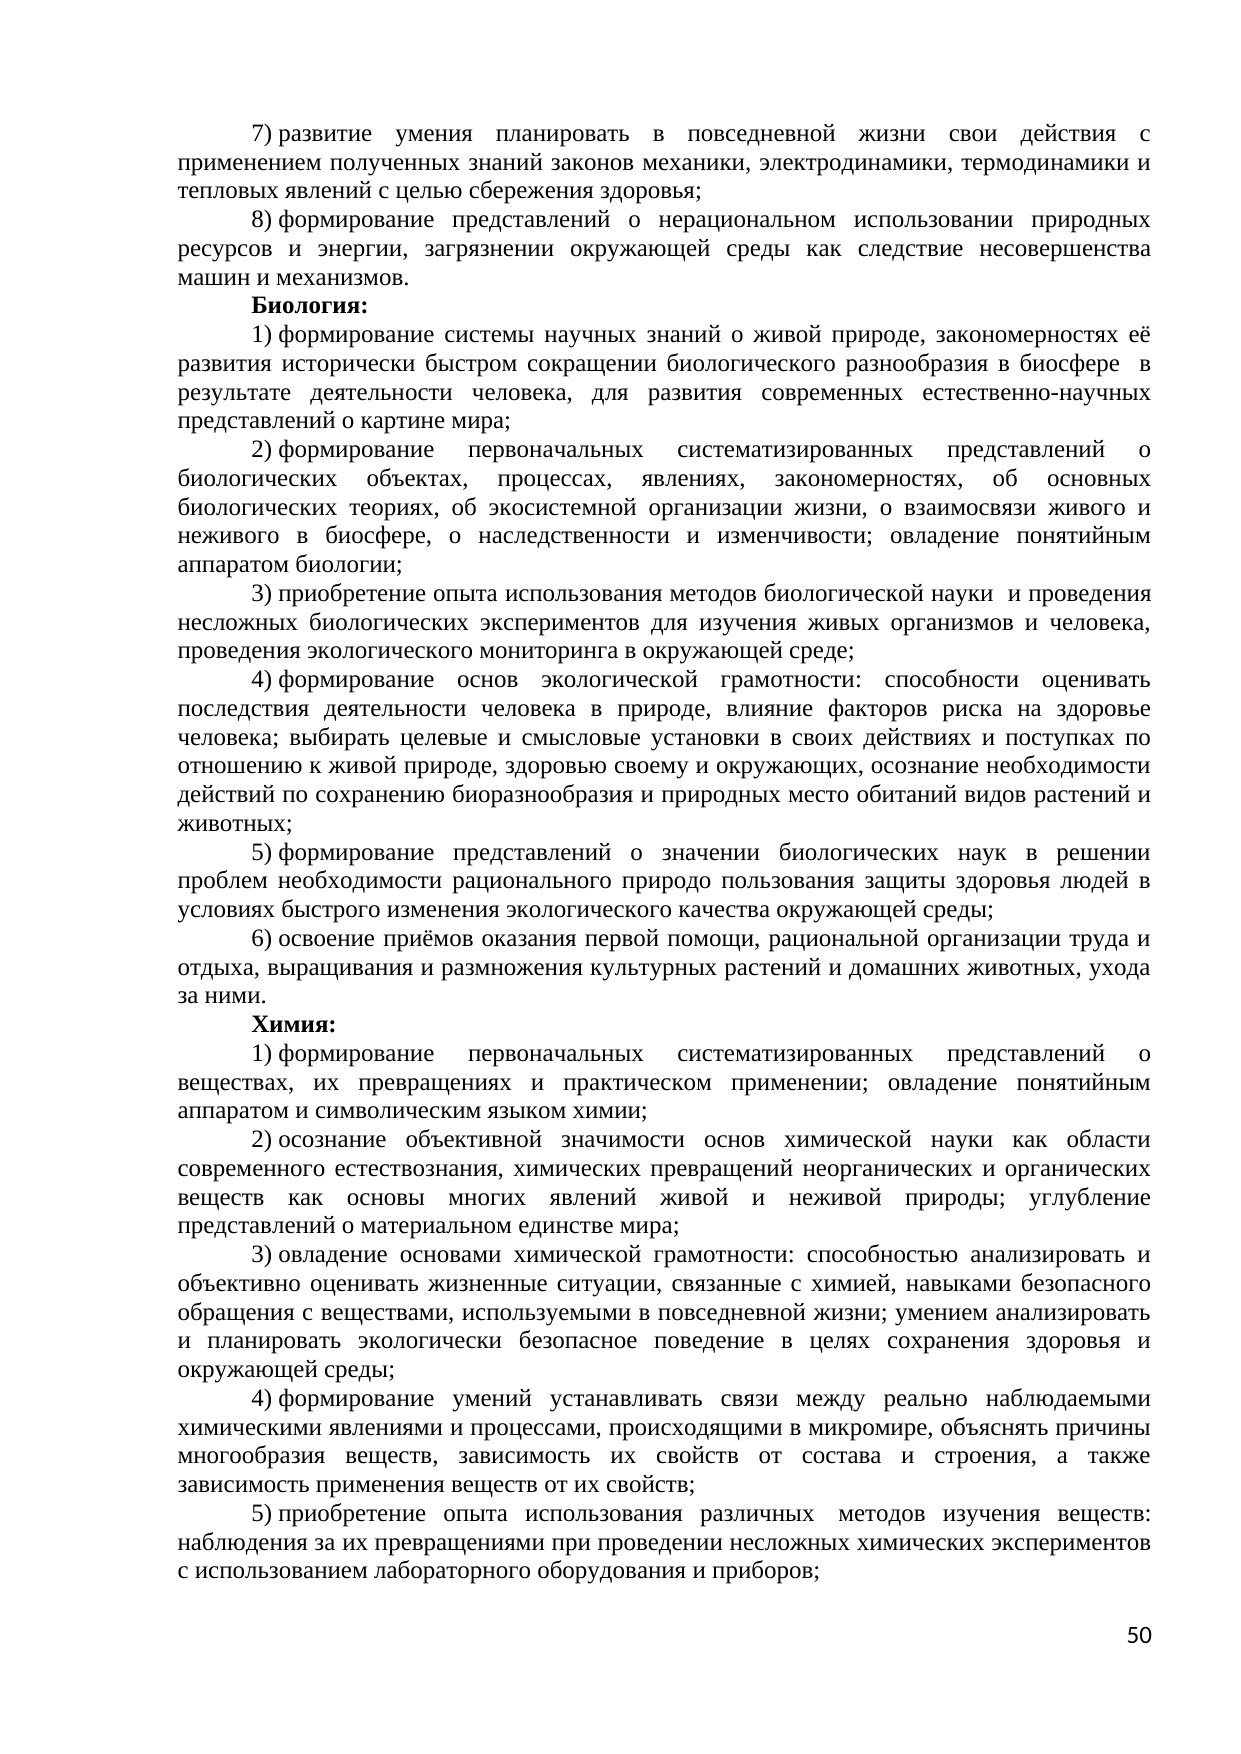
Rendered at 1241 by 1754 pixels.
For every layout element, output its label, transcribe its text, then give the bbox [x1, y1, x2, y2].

text 3) приобретение опыта использования методов биологической науки и проведения несложных биологических экспериментов для изучения живых организмов и человека, проведения экологического мониторинга в окружающей среде; [177, 578, 1152, 664]
text 1) формирование системы научных знаний о живой природе, закономерностях её развития исторически быстром сокращении биологического разнообразия в биосфере в результате деятельности человека, для развития современных естественно-научных представлений о картине мира; [177, 319, 1152, 434]
text 2) формирование первоначальных систематизированных представлений о биологических объектах, процессах, явлениях, закономерностях, об основных биологических теориях, об экосистемной организации жизни, о взаимосвязи живого и неживого в биосфере, о наследственности и изменчивости; овладение понятийным аппаратом биологии; [177, 434, 1152, 578]
text 4) формирование основ экологической грамотности: способности оценивать последствия деятельности человека в природе, влияние факторов риска на здоровье человека; выбирать целевые и смысловые установки в своих действиях и поступках по отношению к живой природе, здоровью своему и окружающих, осознание необходимости действий по сохранению биоразнообразия и природных место обитаний видов растений и животных; [177, 664, 1152, 837]
text 6) освоение приёмов оказания первой помощи, рациональной организации труда и отдыха, выращивания и размножения культурных растений и домашних животных, ухода за ними. [177, 923, 1152, 1009]
text 8) формирование представлений о нерациональном использовании природных ресурсов и энергии, загрязнении окружающей среды как следствие несовершенства машин и механизмов. [177, 204, 1152, 291]
text 7) развитие умения планировать в повседневной жизни свои действия с применением полученных знаний законов механики, электродинамики, термодинамики и тепловых явлений с целью сбережения здоровья; [177, 118, 1152, 204]
text 3) овладение основами химической грамотности: способностью анализировать и объективно оценивать жизненные ситуации, связанные с химией, навыками безопасного обращения с веществами, используемыми в повседневной жизни; умением анализировать и планировать экологически безопасное поведение в целях сохранения здоровья и окружающей среды; [177, 1239, 1152, 1383]
text Биология: [177, 291, 1152, 319]
text Химия: [177, 1009, 1152, 1038]
text 4) формирование умений устанавливать связи между реально наблюдаемыми химическими явлениями и процессами, происходящими в микромире, объяснять причины многообразия веществ, зависимость их свойств от состава и строения, а также зависимость применения веществ от их свойств; [177, 1383, 1152, 1498]
text 5) формирование представлений о значении биологических наук в решении проблем необходимости рационального природо пользования защиты здоровья людей в условиях быстрого изменения экологического качества окружающей среды; [177, 837, 1152, 923]
text 5) приобретение опыта использования различных методов изучения веществ: наблюдения за их превращениями при проведении несложных химических экспериментов с использованием лабораторного оборудования и приборов; [177, 1498, 1152, 1584]
text 1) формирование первоначальных систематизированных представлений о веществах, их превращениях и практическом применении; овладение понятийным аппаратом и символическим языком химии; [177, 1038, 1152, 1124]
text 2) осознание объективной значимости основ химической науки как области современного естествознания, химических превращений неорганических и органических веществ как основы многих явлений живой и неживой природы; углубление представлений о материальном единстве мира; [177, 1124, 1152, 1239]
